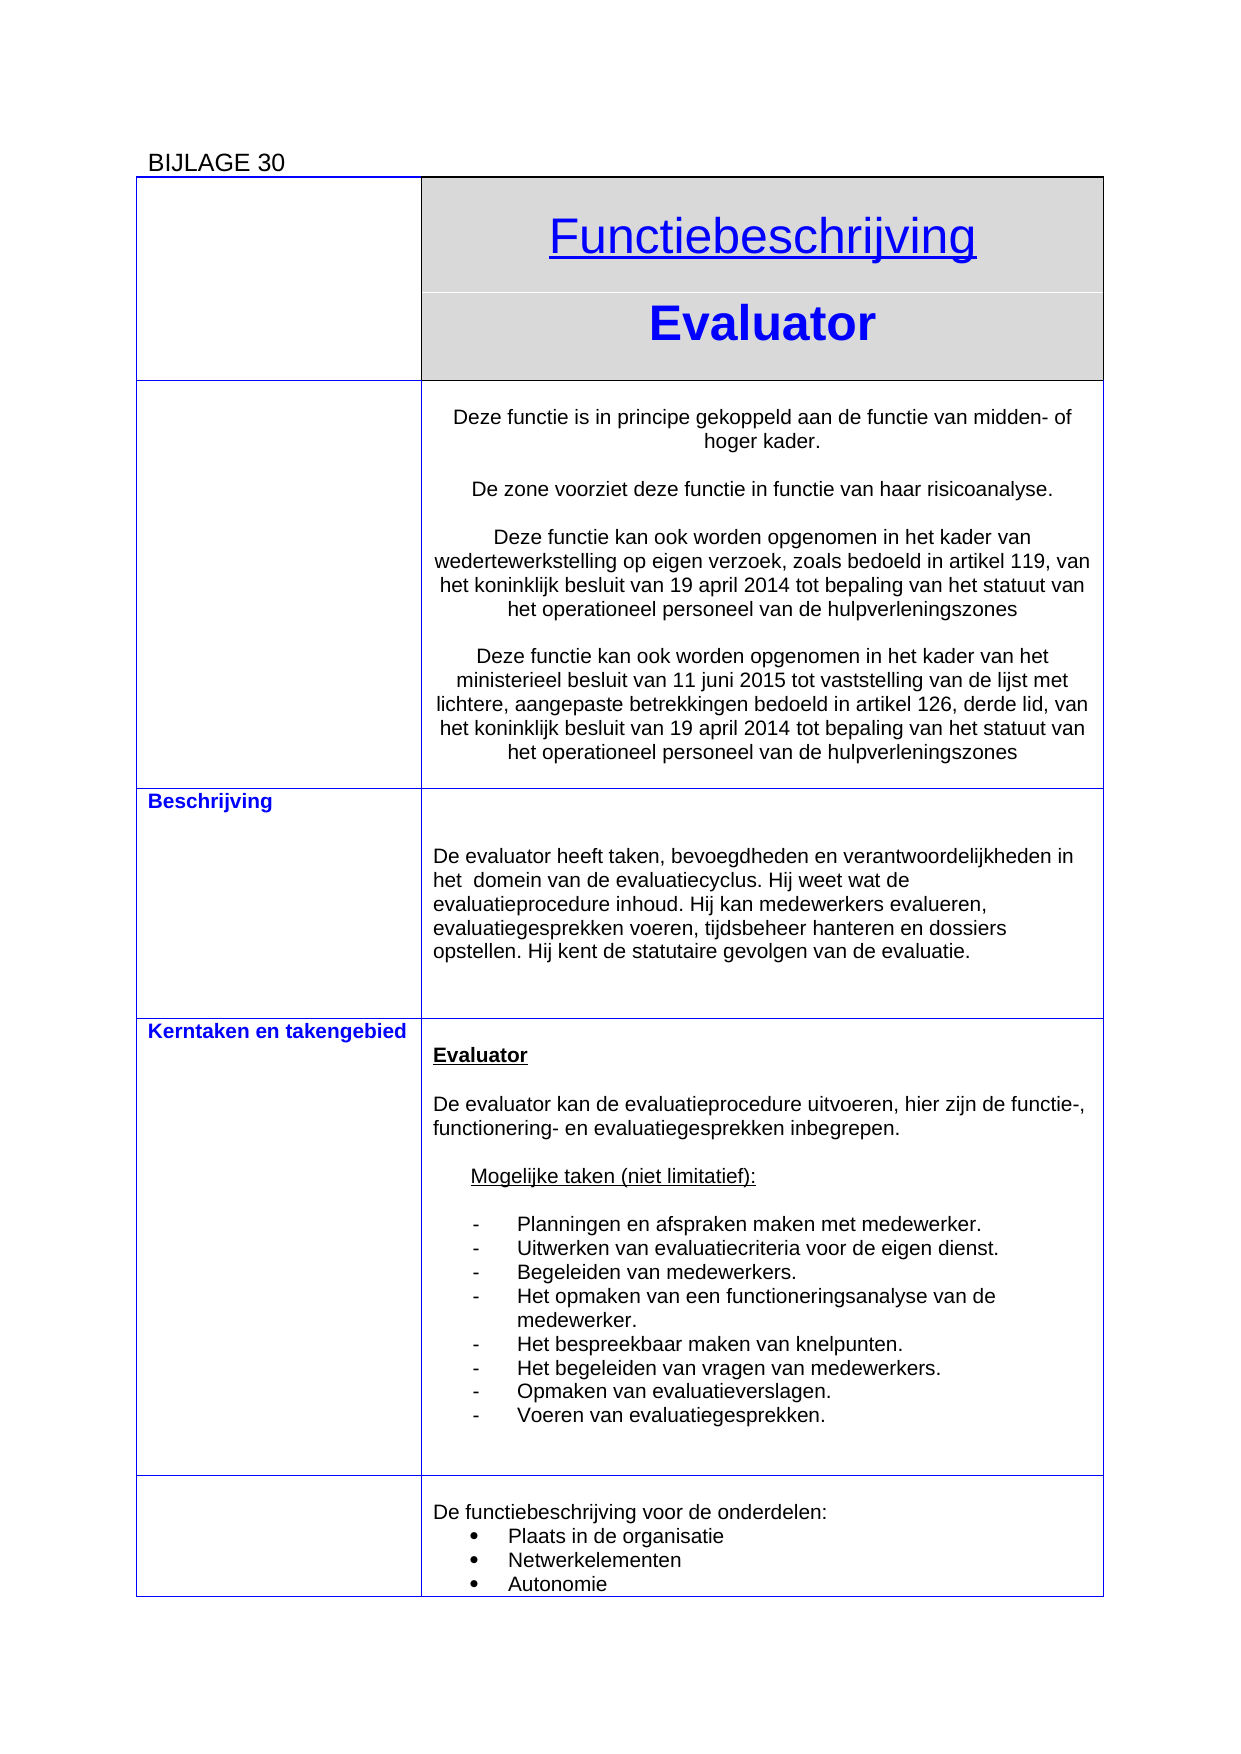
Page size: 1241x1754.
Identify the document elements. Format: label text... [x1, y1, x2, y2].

table_cell Deze functie is in principe gekoppeld aan de functie van midden- of hoger kader. De zone voorziet deze functie in functie van haar risicoanalyse. Deze functie kan ook worden opgenomen in het kader van wedertewerkstelling op eigen verzoek, zoals bedoeld in artikel 119, van het koninklijk besluit van 19 april 2014 tot bepaling van het statuut van het operationeel personeel van de hulpverleningszones Deze functie kan ook worden opgenomen in het kader van het ministerieel besluit van 11 juni 2015 tot vaststelling van de lijst met lichtere, aangepaste betrekkingen bedoeld in artikel 126, derde lid, van het koninklijk besluit van 19 april 2014 tot bepaling van het statuut van het operationeel personeel van de hulpverleningszones [422, 381, 1103, 788]
table_cell Evaluator De evaluator kan de evaluatieprocedure uitvoeren, hier zijn de functie-, functionering- en evaluatiegesprekken inbegrepen. Mogelijke taken (niet limitatief): Planningen en afspraken maken met medewerker. Uitwerken van evaluatiecriteria voor de eigen dienst. Begeleiden van medewerkers. Het opmaken van een functioneringsanalyse van de medewerker. Het bespreekbaar maken van knelpunten. Het begeleiden van vragen van medewerkers. Opmaken van evaluatieverslagen. Voeren van evaluatiegesprekken. [422, 1019, 1103, 1475]
text BIJLAGE 30 [148, 148, 1093, 176]
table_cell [422, 1476, 1103, 1596]
table_cell Beschrijving [137, 789, 421, 1018]
table_cell [137, 381, 421, 788]
table_cell [137, 1476, 421, 1596]
table_cell De evaluator heeft taken, bevoegdheden en verantwoordelijkheden in het domein van de evaluatiecyclus. Hij weet wat de evaluatieprocedure inhoud. Hij kan medewerkers evalueren, evaluatiegesprekken voeren, tijdsbeheer hanteren en dossiers opstellen. Hij kent de statutaire gevolgen van de evaluatie. [422, 789, 1103, 1018]
table_header [137, 178, 421, 380]
table_cell Evaluator [422, 293, 1103, 380]
table_header Functiebeschrijving [422, 178, 1103, 292]
table_cell Kerntaken en takengebied [137, 1019, 421, 1475]
